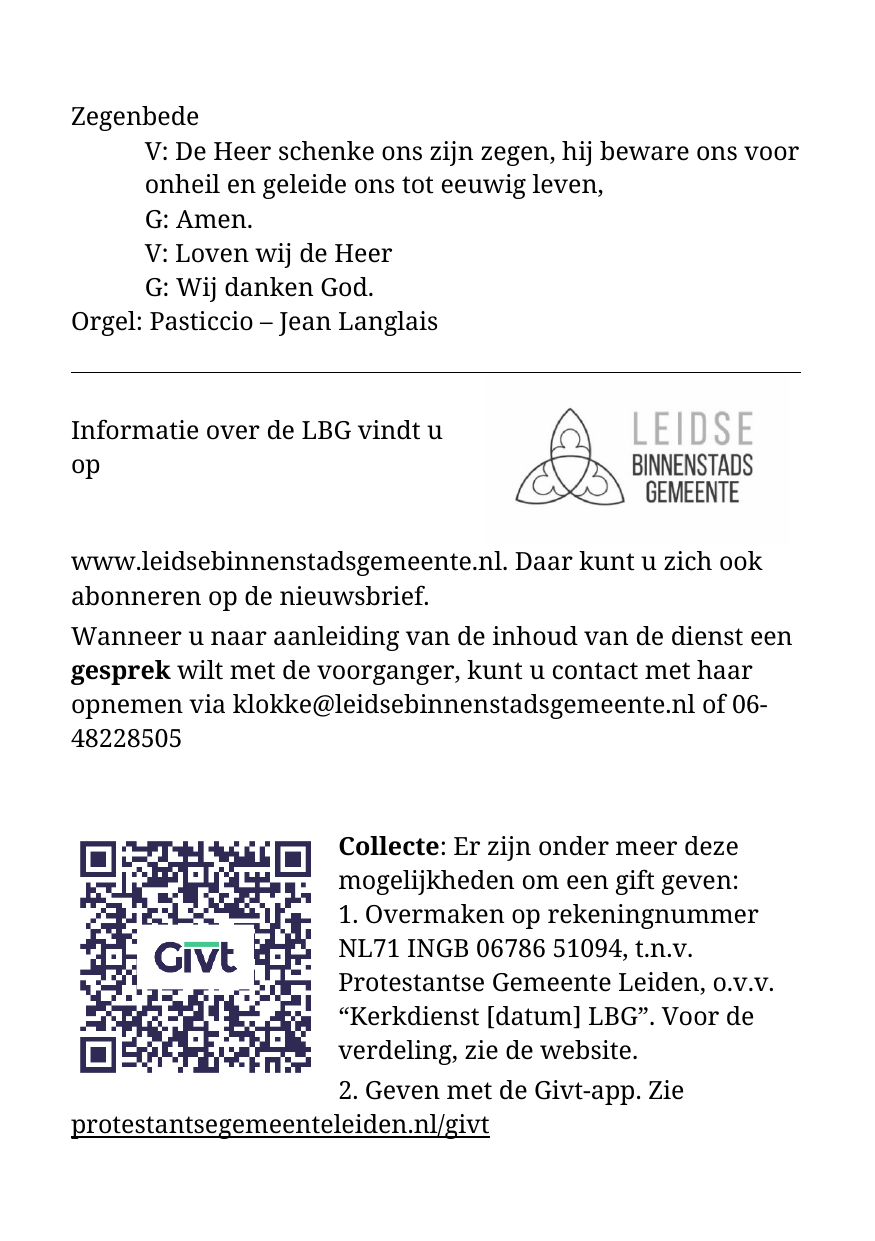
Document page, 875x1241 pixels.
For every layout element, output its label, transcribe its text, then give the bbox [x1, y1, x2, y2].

text V: De Heer schenke ons zijn zegen, hij beware ons voor onheil en geleide ons tot eeuwig leven, [144, 133, 803, 201]
picture [72, 828, 320, 1085]
text G: Wij danken God. [144, 269, 803, 303]
table_header Informatie over de LBG vindt u op www.leidsebinnenstadsgemeente.nl. Daar kunt u zich ook abonneren op de nieuwsbrief. Wanneer u naar aanleiding van de inhoud van de dienst een gesprek wilt met de voorganger, kunt u contact met haar opnemen via klokke@leidsebinnenstadsgemeente.nl of 06-48228505 [71, 373, 801, 828]
table_cell Collecte: Er zijn onder meer deze mogelijkheden om een gift geven: 1. Overmaken op rekeningnummer NL71 INGB 06786 51094, t.n.v. Protestantse Gemeente Leiden, o.v.v. “Kerkdienst [datum] LBG”. Voor de verdeling, zie de website. 2. Geven met de Givt-app. Zie protestantsegemeenteleiden.nl/givt [71, 828, 801, 1147]
text Orgel: Pasticcio – Jean Langlais [71, 303, 803, 337]
picture [486, 374, 790, 544]
text V: Loven wij de Heer [144, 235, 803, 269]
text G: Amen. [144, 201, 803, 235]
text Zegenbede [71, 99, 803, 133]
